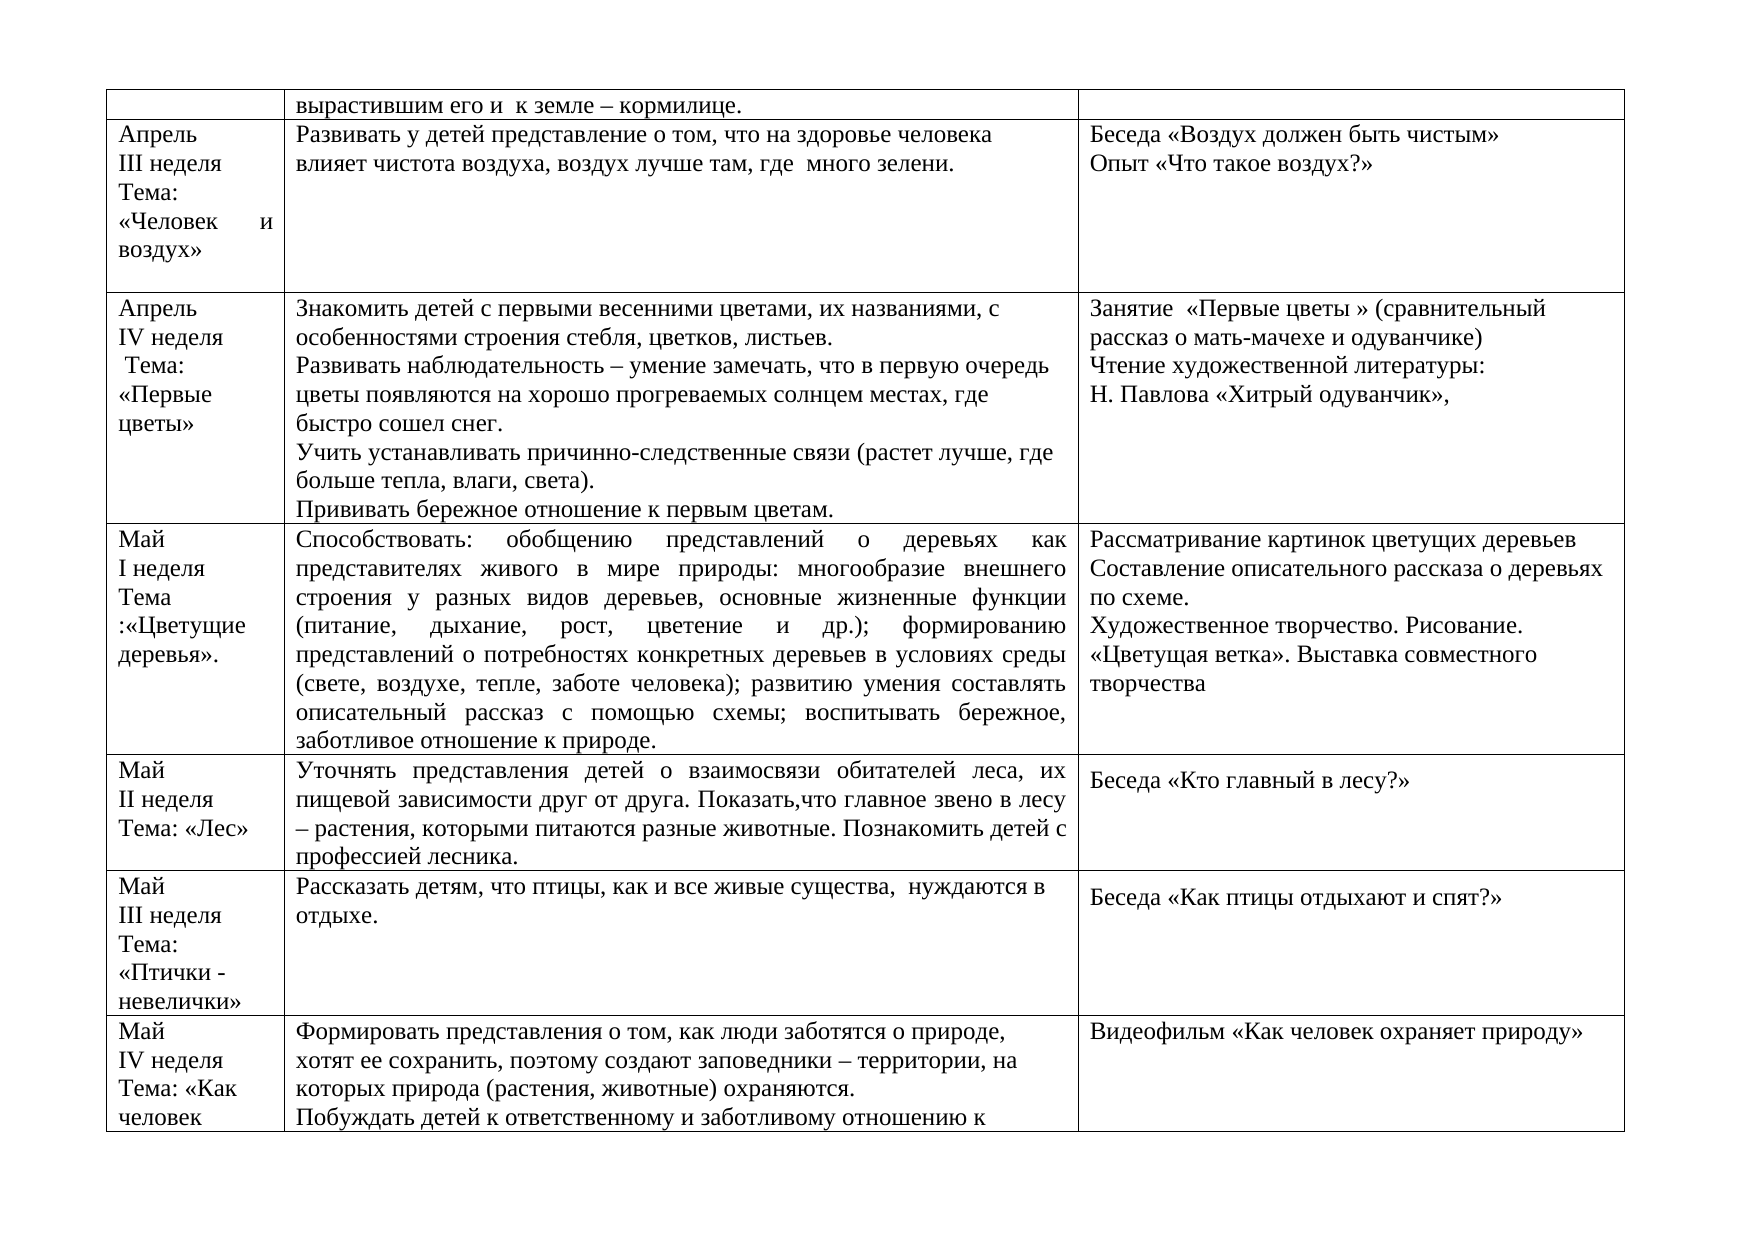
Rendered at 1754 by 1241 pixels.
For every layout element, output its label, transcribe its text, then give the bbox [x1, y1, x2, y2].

table_cell Май I неделя Тема:«Цветущие деревья». [107, 524, 284, 754]
table_cell Апрель IV неделя Тема: «Первые цветы» [107, 293, 284, 523]
table_cell Развивать у детей представление о том, что на здоровье человека влияет чистота воздуха, воздух лучше там, где много зелени. [285, 120, 1078, 292]
table_cell Знакомить детей с первыми весенними цветами, их названиями, с особенностями строения стебля, цветков, листьев. Развивать наблюдательность – умение замечать, что в первую очередь цветы появляются на хорошо прогреваемых солнцем местах, где быстро сошел снег. Учить устанавливать причинно-следственные связи (растет лучше, где больше тепла, влаги, света). Прививать бережное отношение к первым цветам. [285, 293, 1078, 523]
table_cell Уточнять представления детей о взаимосвязи обитателей леса, их пищевой зависимости друг от друга. Показать,что главное звено в лесу – растения, которыми питаются разные животные. Познакомить детей с профессией лесника. [285, 755, 1078, 870]
table_cell Май II неделя Тема: «Лес» [107, 755, 284, 870]
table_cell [1079, 1016, 1624, 1131]
table_cell Способствовать: обобщению представлений о деревьях как представителях живого в мире природы: многообразие внешнего строения у разных видов деревьев, основные жизненные функции (питание, дыхание, рост, цветение и др.); формированию представлений о потребностях конкретных деревьев в условиях среды (свете, воздухе, тепле, заботе человека); развитию умения составлять описательный рассказ с помощью схемы; воспитывать бережное, заботливое отношение к природе. [285, 524, 1078, 754]
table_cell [285, 1016, 1078, 1131]
table_cell Занятие «Первые цветы » (сравнительный рассказ о мать-мачехе и одуванчике) Чтение художественной литературы: Н. Павлова «Хитрый одуванчик», [1079, 293, 1624, 523]
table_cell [285, 90, 1078, 118]
table_cell Апрель III неделя Тема: «Человек и воздух» [107, 120, 284, 292]
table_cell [107, 90, 284, 118]
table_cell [107, 1016, 284, 1131]
table_cell Рассказать детям, что птицы, как и все живые существа, нуждаются в отдыхе. [285, 871, 1078, 1015]
table_cell Май III неделя Тема: «Птички - невелички» [107, 871, 284, 1015]
table_cell Беседа «Воздух должен быть чистым» Опыт «Что такое воздух?» [1079, 120, 1624, 292]
table_cell Беседа «Кто главный в лесу?» [1079, 755, 1624, 870]
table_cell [1079, 90, 1624, 118]
table_cell Рассматривание картинок цветущих деревьев Составление описательного рассказа о деревьях по схеме. Художественное творчество. Рисование. «Цветущая ветка». Выставка совместного творчества [1079, 524, 1624, 754]
table_cell Беседа «Как птицы отдыхают и спят?» [1079, 871, 1624, 1015]
